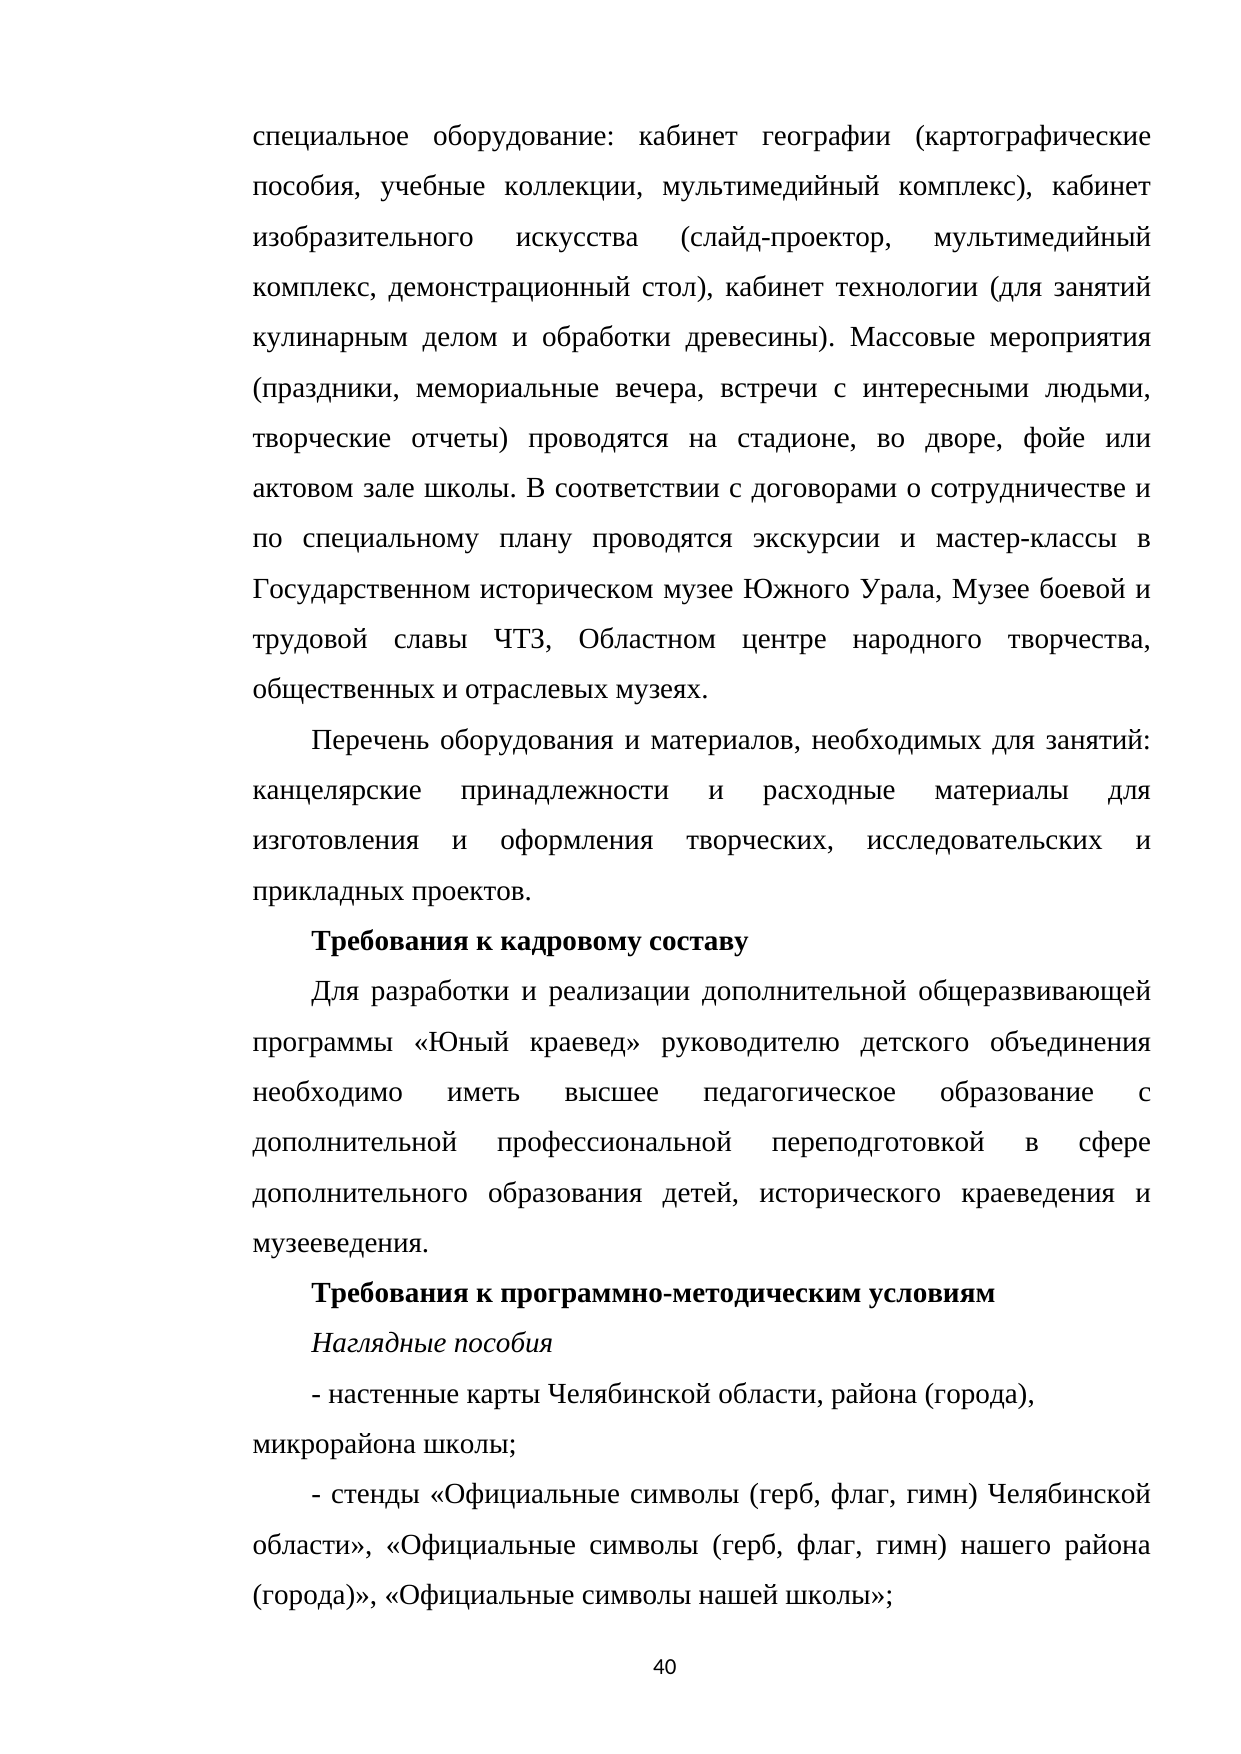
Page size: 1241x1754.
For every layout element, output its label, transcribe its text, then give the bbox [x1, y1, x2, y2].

text Требования к программно-методическим условиям [252, 1275, 1152, 1309]
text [252, 118, 1152, 705]
text Наглядные пособия [252, 1326, 1152, 1359]
text Требования к кадровому составу [252, 923, 1152, 957]
text - настенные карты Челябинской области, района (города), микрорайона школы; [252, 1376, 1152, 1460]
text Для разработки и реализации дополнительной общеразвивающей программы «Юный краевед» руководителю детского объединения необходимо иметь высшее педагогическое образование с дополнительной профессиональной переподготовкой в сфере дополнительного образования детей, исторического краеведения и музееведения. [252, 973, 1152, 1258]
text Перечень оборудования и материалов, необходимых для занятий: канцелярские принадлежности и расходные материалы для изготовления и оформления творческих, исследовательских и прикладных проектов. [252, 722, 1152, 906]
text - стенды «Официальные символы (герб, флаг, гимн) Челябинской области», «Официальные символы (герб, флаг, гимн) нашего района (города)», «Официальные символы нашей школы»; [252, 1477, 1152, 1611]
